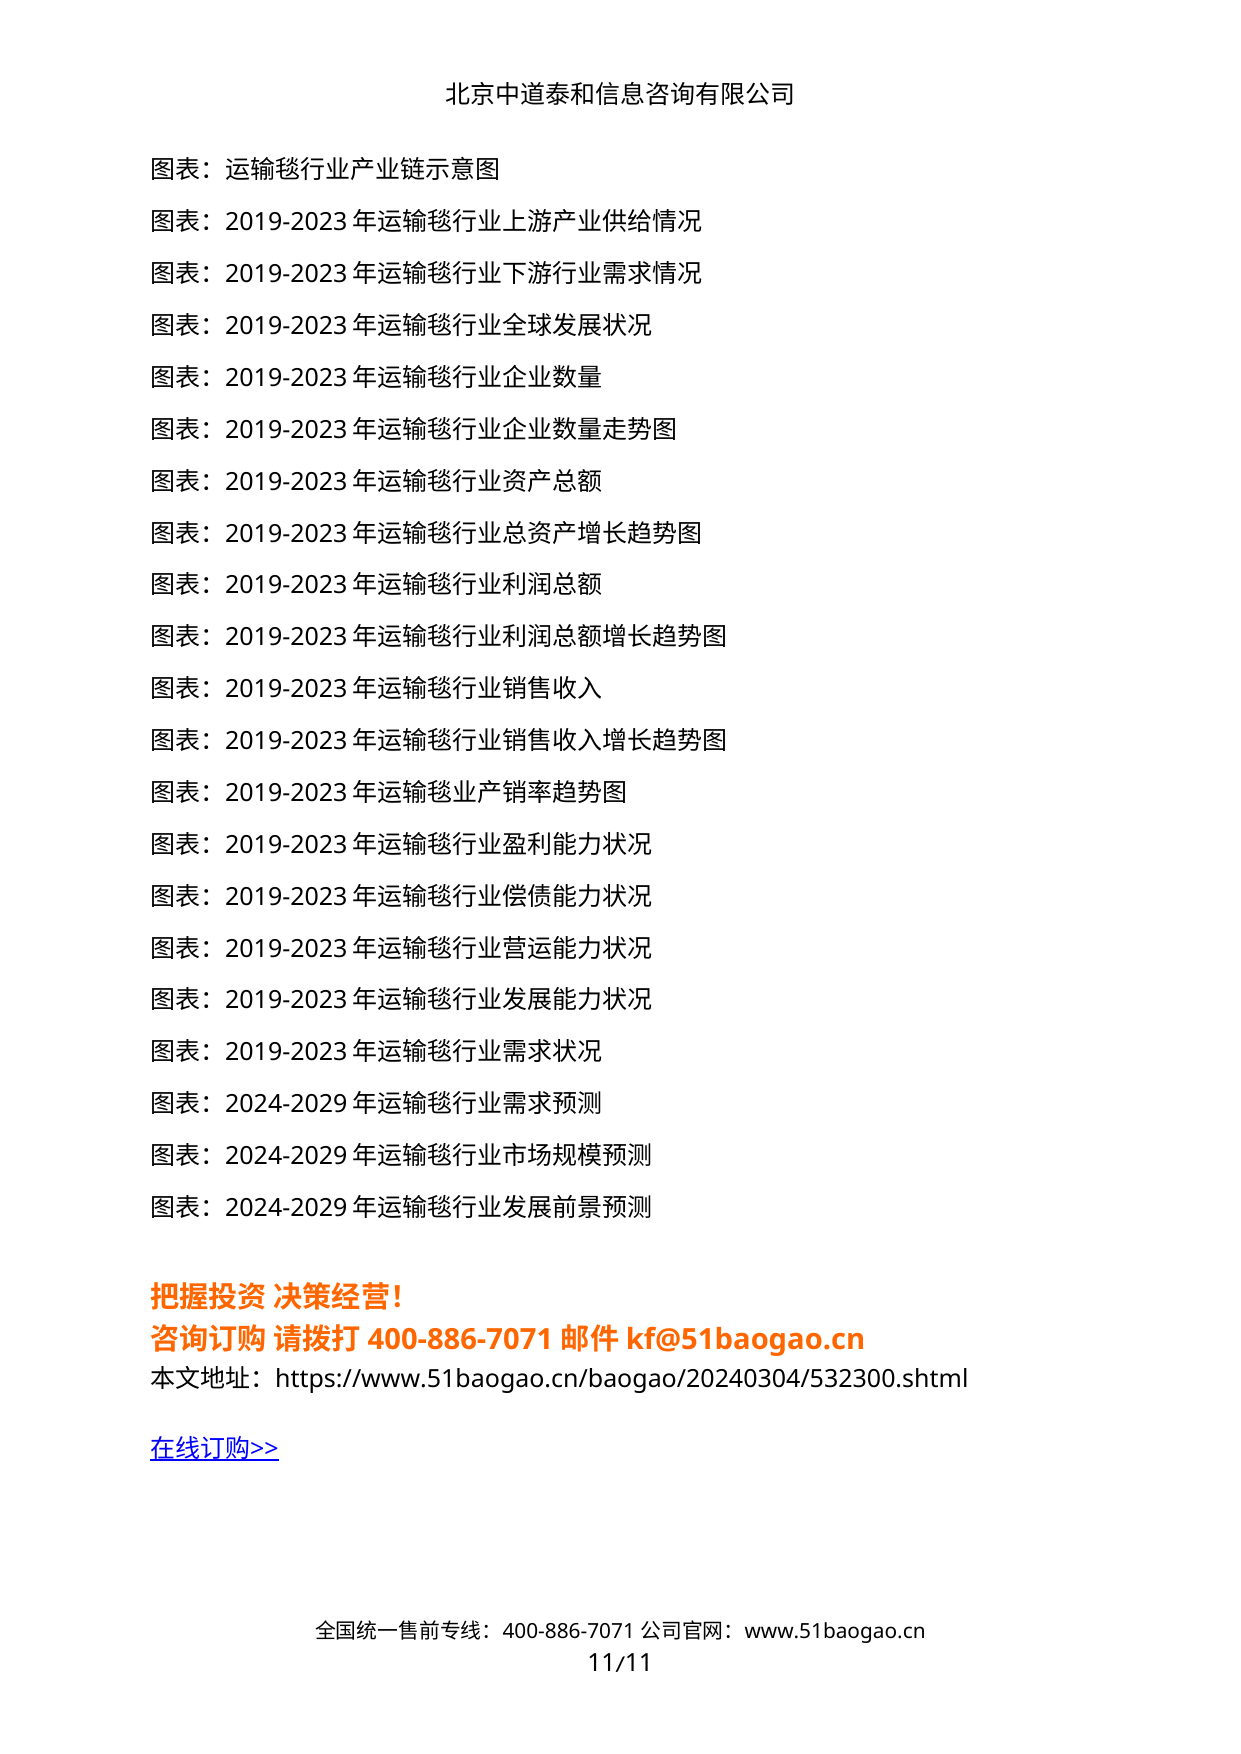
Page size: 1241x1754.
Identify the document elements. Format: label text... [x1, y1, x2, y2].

text 图表：2019-2023年运输毯行业下游行业需求情况 [150, 254, 1090, 290]
text 图表：2024-2029年运输毯行业需求预测 [150, 1084, 1090, 1120]
text 图表：2019-2023年运输毯行业资产总额 [150, 461, 1090, 497]
text 图表：运输毯行业产业链示意图 [150, 150, 1090, 186]
text 图表：2019-2023年运输毯行业盈利能力状况 [150, 824, 1090, 861]
text 图表：2019-2023年运输毯行业总资产增长趋势图 [150, 513, 1090, 549]
text 图表：2019-2023年运输毯行业企业数量走势图 [150, 409, 1090, 446]
text 图表：2019-2023年运输毯行业利润总额增长趋势图 [150, 617, 1090, 653]
text 图表：2019-2023年运输毯行业上游产业供给情况 [150, 202, 1090, 238]
text 图表：2019-2023年运输毯行业企业数量 [150, 357, 1090, 394]
text 图表：2019-2023年运输毯行业全球发展状况 [150, 306, 1090, 342]
text 把握投资 决策经营！咨询订购 请拨打 400-886-7071 邮件 kf@51baogao.cn本文地址：https://www.51baogao.cn/baogao/20240304/532300.shtml [150, 1239, 1090, 1394]
text 图表：2024-2029年运输毯行业市场规模预测 [150, 1136, 1090, 1172]
text 图表：2019-2023年运输毯行业偿债能力状况 [150, 876, 1090, 912]
text 图表：2019-2023年运输毯行业营运能力状况 [150, 928, 1090, 964]
text 图表：2019-2023年运输毯行业利润总额 [150, 565, 1090, 601]
text 图表：2019-2023年运输毯行业销售收入 [150, 669, 1090, 705]
text 图表：2019-2023年运输毯行业销售收入增长趋势图 [150, 721, 1090, 757]
text 图表：2024-2029年运输毯行业发展前景预测 [150, 1187, 1090, 1224]
text 图表：2019-2023年运输毯行业发展能力状况 [150, 980, 1090, 1016]
text 图表：2019-2023年运输毯行业需求状况 [150, 1032, 1090, 1068]
text 在线订购>> [150, 1394, 1090, 1465]
text 图表：2019-2023年运输毯业产销率趋势图 [150, 772, 1090, 809]
